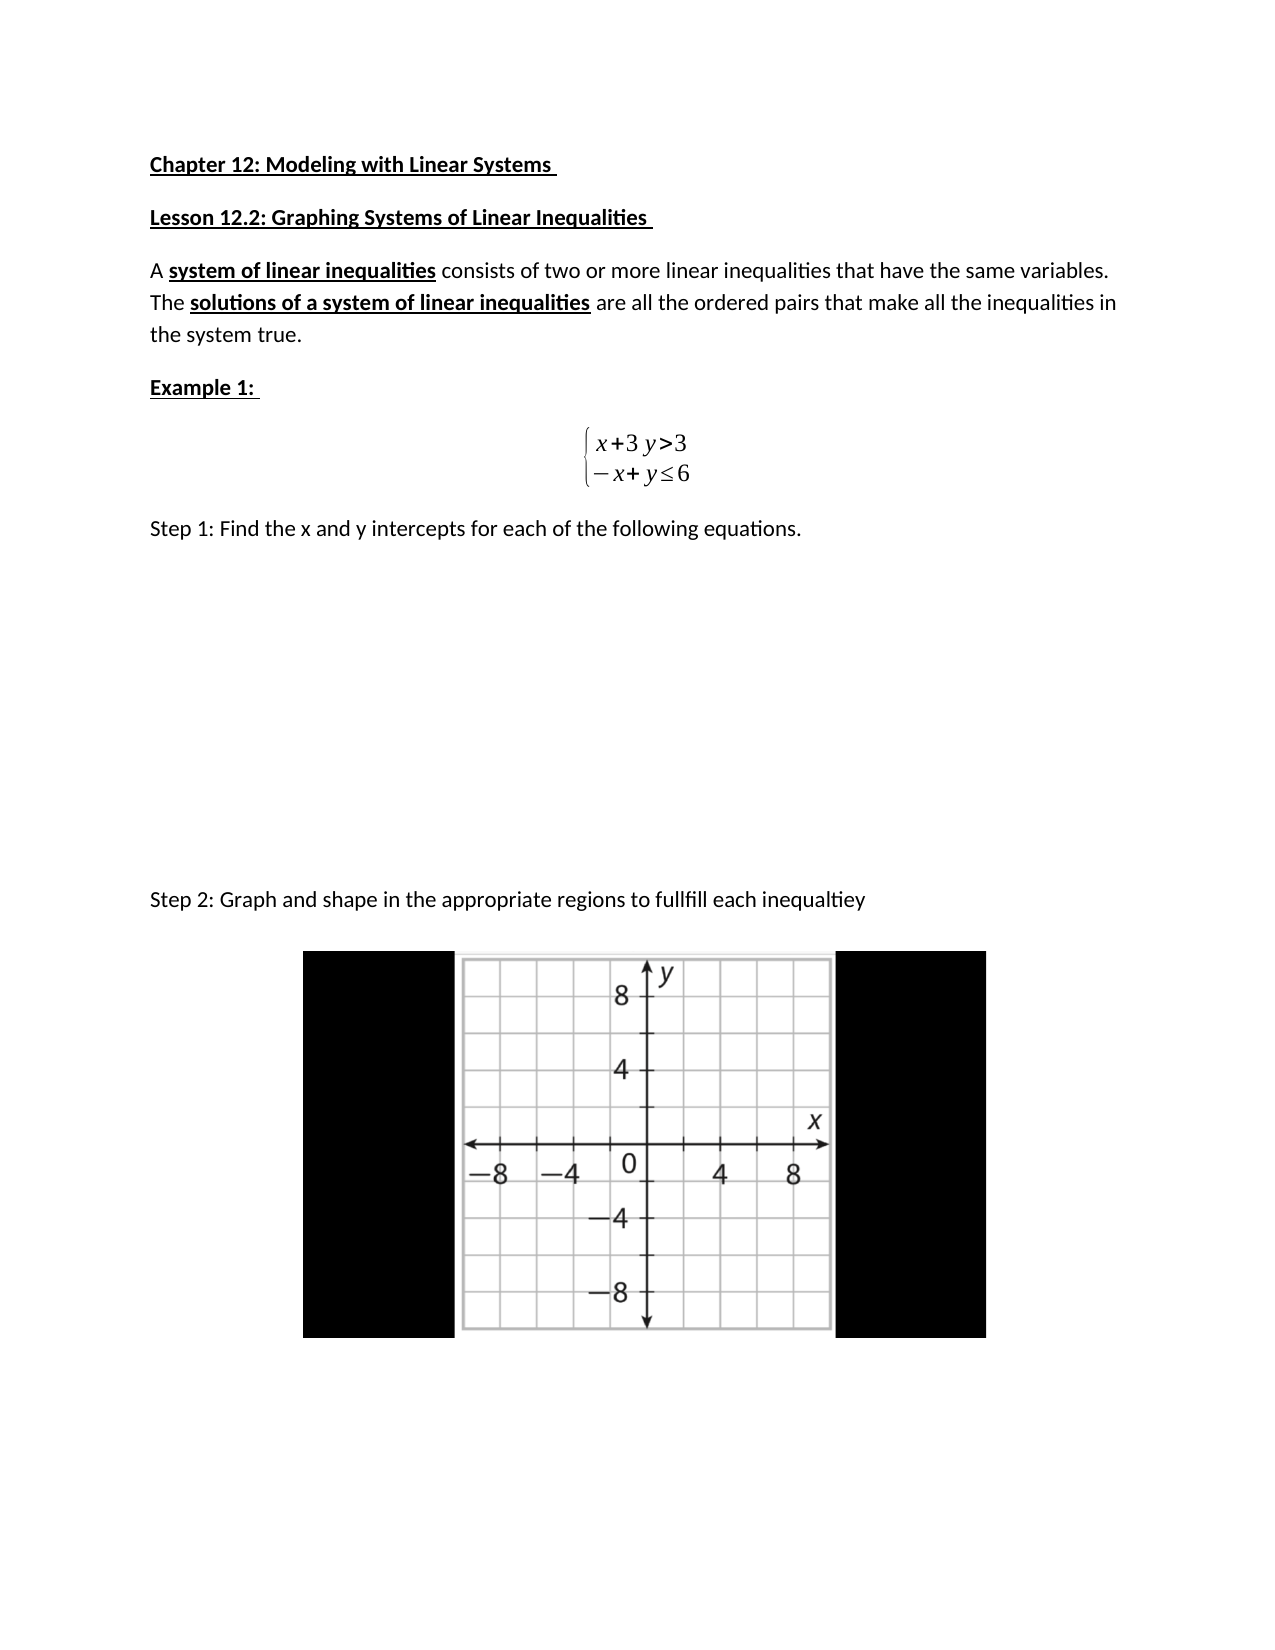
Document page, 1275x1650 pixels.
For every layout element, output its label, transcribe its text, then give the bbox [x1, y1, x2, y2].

picture [301, 951, 986, 1336]
text Chapter 12: Modeling with Linear Systems [150, 150, 1125, 178]
text Step 2: Graph and shape in the appropriate regions to fullfill each inequaltiey [150, 885, 1125, 913]
text Step 1: Find the x and y intercepts for each of the following equations. [150, 514, 1125, 542]
text Lesson 12.2: Graphing Systems of Linear Inequalities [150, 203, 1125, 231]
text A system of linear inequalities consists of two or more linear inequalities that have the same variables. The solutions of a system of linear inequalities are all the ordered pairs that make all the inequalities in the system true. [150, 256, 1125, 348]
text Example 1: [150, 373, 1125, 401]
